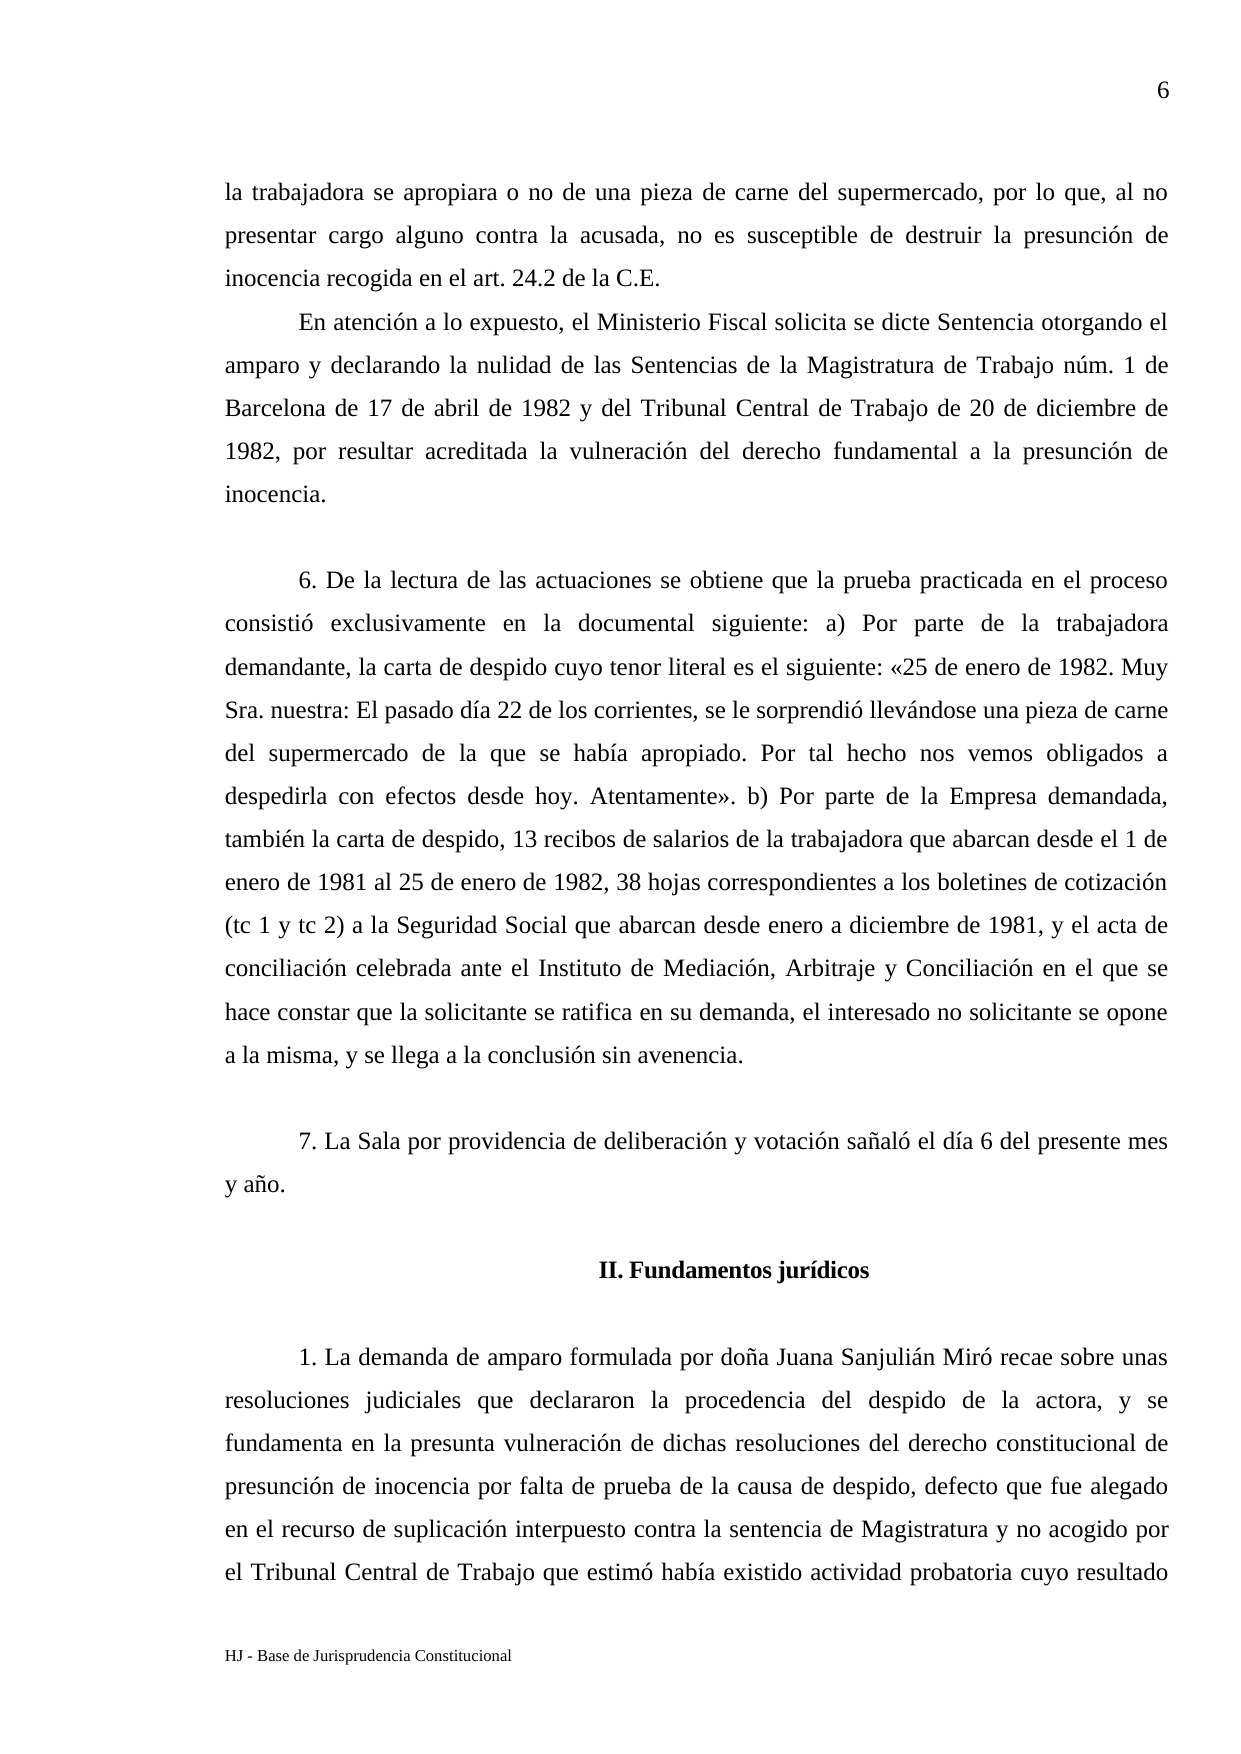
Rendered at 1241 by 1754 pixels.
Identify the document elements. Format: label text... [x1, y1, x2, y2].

text 7. La Sala por providencia de deliberación y votación sañaló el día 6 del presente mes y año. [224, 1126, 1169, 1198]
subtitle II. Fundamentos jurídicos [224, 1255, 1169, 1284]
text 6. De la lectura de las actuaciones se obtiene que la prueba practicada en el proceso consistió exclusivamente en la documental siguiente: a) Por parte de la trabajadora demandante, la carta de despido cuyo tenor literal es el siguiente: «25 de enero de 1982. Muy Sra. nuestra: El pasado día 22 de los corrientes, se le sorprendió llevándose una pieza de carne del supermercado de la que se había apropiado. Por tal hecho nos vemos obligados a despedirla con efectos desde hoy. Atentamente». b) Por parte de la Empresa demandada, también la carta de despido, 13 recibos de salarios de la trabajadora que abarcan desde el 1 de enero de 1981 al 25 de enero de 1982, 38 hojas correspondientes a los boletines de cotización (tc 1 y tc 2) a la Seguridad Social que abarcan desde enero a diciembre de 1981, y el acta de conciliación celebrada ante el Instituto de Mediación, Arbitraje y Conciliación en el que se hace constar que la solicitante se ratifica en su demanda, el interesado no solicitante se opone a la misma, y se llega a la conclusión sin avenencia. [224, 565, 1169, 1068]
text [224, 1342, 1169, 1586]
text En atención a lo expuesto, el Ministerio Fiscal solicita se dicte Sentencia otorgando el amparo y declarando la nulidad de las Sentencias de la Magistratura de Trabajo núm. 1 de Barcelona de 17 de abril de 1982 y del Tribunal Central de Trabajo de 20 de diciembre de 1982, por resultar acreditada la vulneración del derecho fundamental a la presunción de inocencia. [224, 307, 1169, 508]
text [224, 177, 1169, 292]
